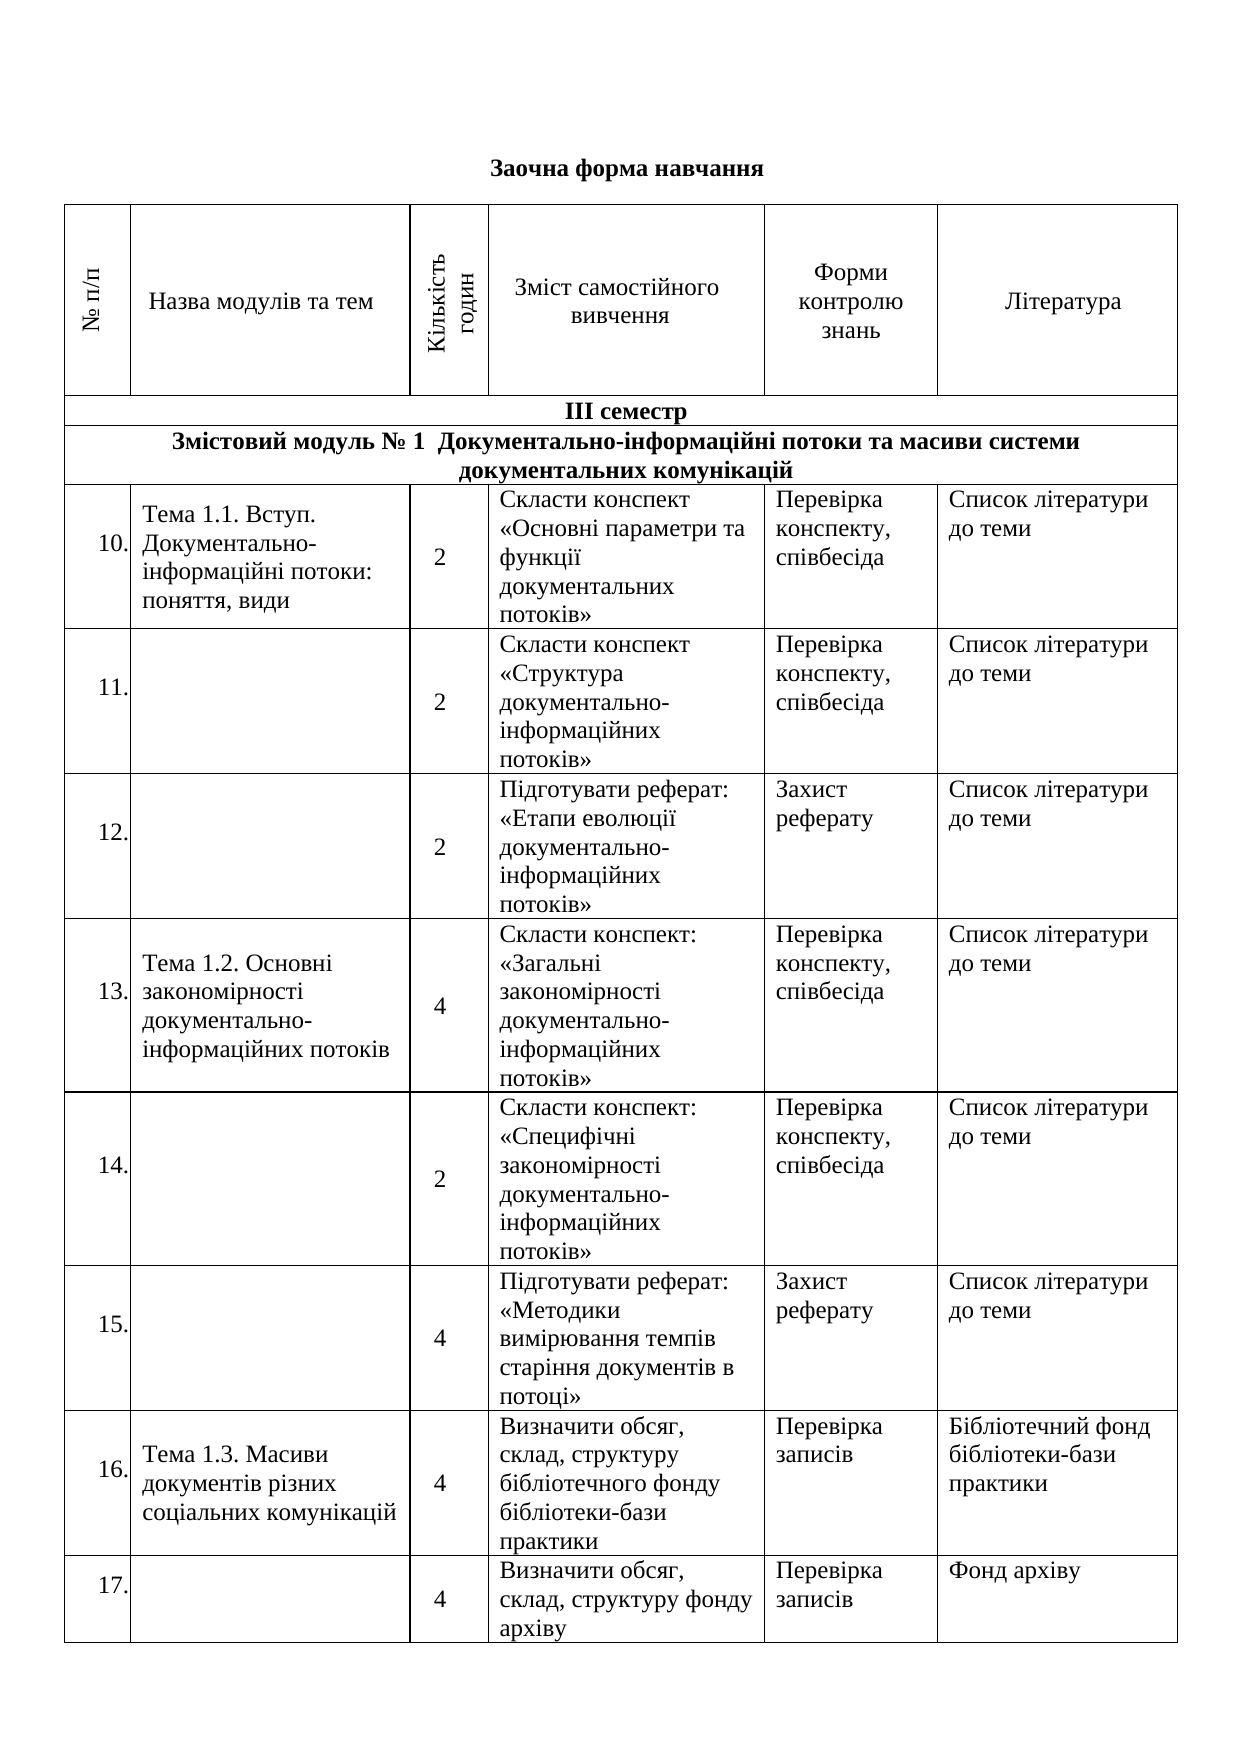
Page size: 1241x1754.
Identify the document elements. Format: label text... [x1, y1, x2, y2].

table_cell [65, 629, 130, 773]
table_cell [65, 1266, 130, 1410]
table_cell [65, 919, 130, 1091]
table_cell [131, 774, 409, 918]
table_cell 4 [411, 1266, 488, 1410]
table_cell Перевірка конспекту, співбесіда [765, 485, 937, 628]
table_cell [131, 1556, 409, 1642]
table_cell 4 [411, 919, 488, 1091]
table_cell Змістовий модуль № 1 Документально-інформаційні потоки та масиви системи документальних комунікацій [793, 426, 1177, 483]
table_cell Література [938, 205, 1177, 395]
table_cell Бібліотечний фонд бібліотеки-бази практики [938, 1411, 1177, 1554]
table_cell [131, 629, 409, 773]
table_cell 2 [411, 629, 488, 773]
table_cell Тема 1.1. Вступ. Документально-інформаційні потоки: поняття, види [131, 485, 409, 628]
table_cell Перевірка конспекту, співбесіда [765, 1093, 937, 1265]
table_cell Скласти конспект: «Специфічні закономірності документально-інформаційних потоків» [489, 1093, 764, 1265]
table_cell Список літератури до теми [938, 1093, 1177, 1265]
table_cell Список літератури до теми [938, 629, 1177, 773]
table_cell [65, 774, 130, 918]
table_cell Скласти конспект «Структура документально-інформаційних потоків» [489, 629, 764, 773]
table_cell Перевірка конспекту, співбесіда [765, 919, 937, 1091]
table_cell [65, 485, 130, 628]
table_cell Перевірка конспекту, співбесіда [765, 629, 937, 773]
table_cell Тема 1.2. Основні закономірності документально-інформаційних потоків [131, 919, 409, 1091]
table_cell [65, 1411, 130, 1554]
table_cell Підготувати реферат: «Етапи еволюції документально-інформаційних потоків» [489, 774, 764, 918]
table_cell Скласти конспект «Основні параметри та функції документальних потоків» [489, 485, 764, 628]
table_cell Список літератури до теми [938, 919, 1177, 1091]
table_cell Захист реферату [765, 1266, 937, 1410]
table_cell [65, 1093, 130, 1265]
table_cell Список літератури до теми [938, 485, 1177, 628]
table_cell [131, 1266, 409, 1410]
table_cell Перевірка записів [765, 1556, 937, 1642]
table_cell Тема 1.3. Масиви документів різних соціальних комунікацій [131, 1411, 409, 1554]
table_cell 4 [411, 1411, 488, 1554]
table_cell Фонд архіву [938, 1556, 1177, 1642]
table_cell Змістовий модуль № 1 Документально-інформаційні потоки та масиви системи документальних комунікацій [65, 426, 459, 483]
table_cell [65, 1556, 130, 1642]
table_cell № п/п [65, 205, 130, 395]
table_cell Визначити обсяг, склад, структуру бібліотечного фонду бібліотеки-бази практики [489, 1411, 764, 1554]
table_cell Назва модулів та тем [131, 205, 409, 395]
table_cell Зміст самостійного вивчення [489, 205, 764, 395]
table_cell 2 [411, 774, 488, 918]
table_cell 2 [411, 1093, 488, 1265]
table_cell Список літератури до теми [938, 1266, 1177, 1410]
table_header Заочна форма навчання [65, 131, 1178, 204]
table_cell Підготувати реферат: «Методики вимірювання темпів старіння документів в потоці» [489, 1266, 764, 1410]
table_cell Визначити обсяг, склад, структуру фонду архіву [489, 1556, 764, 1642]
table_cell Кількість годин [411, 205, 488, 395]
table_cell 4 [411, 1556, 488, 1642]
table_cell [131, 1093, 409, 1265]
table_cell Список літератури до теми [938, 774, 1177, 918]
table_cell Скласти конспект: «Загальні закономірності документально-інформаційних потоків» [489, 919, 764, 1091]
table_cell ІІІ семестр [65, 396, 1177, 425]
table_cell 2 [411, 485, 488, 628]
table_cell Перевірка записів [765, 1411, 937, 1554]
table_cell Форми контролю знань [765, 205, 937, 395]
table_cell Захист реферату [765, 774, 937, 918]
